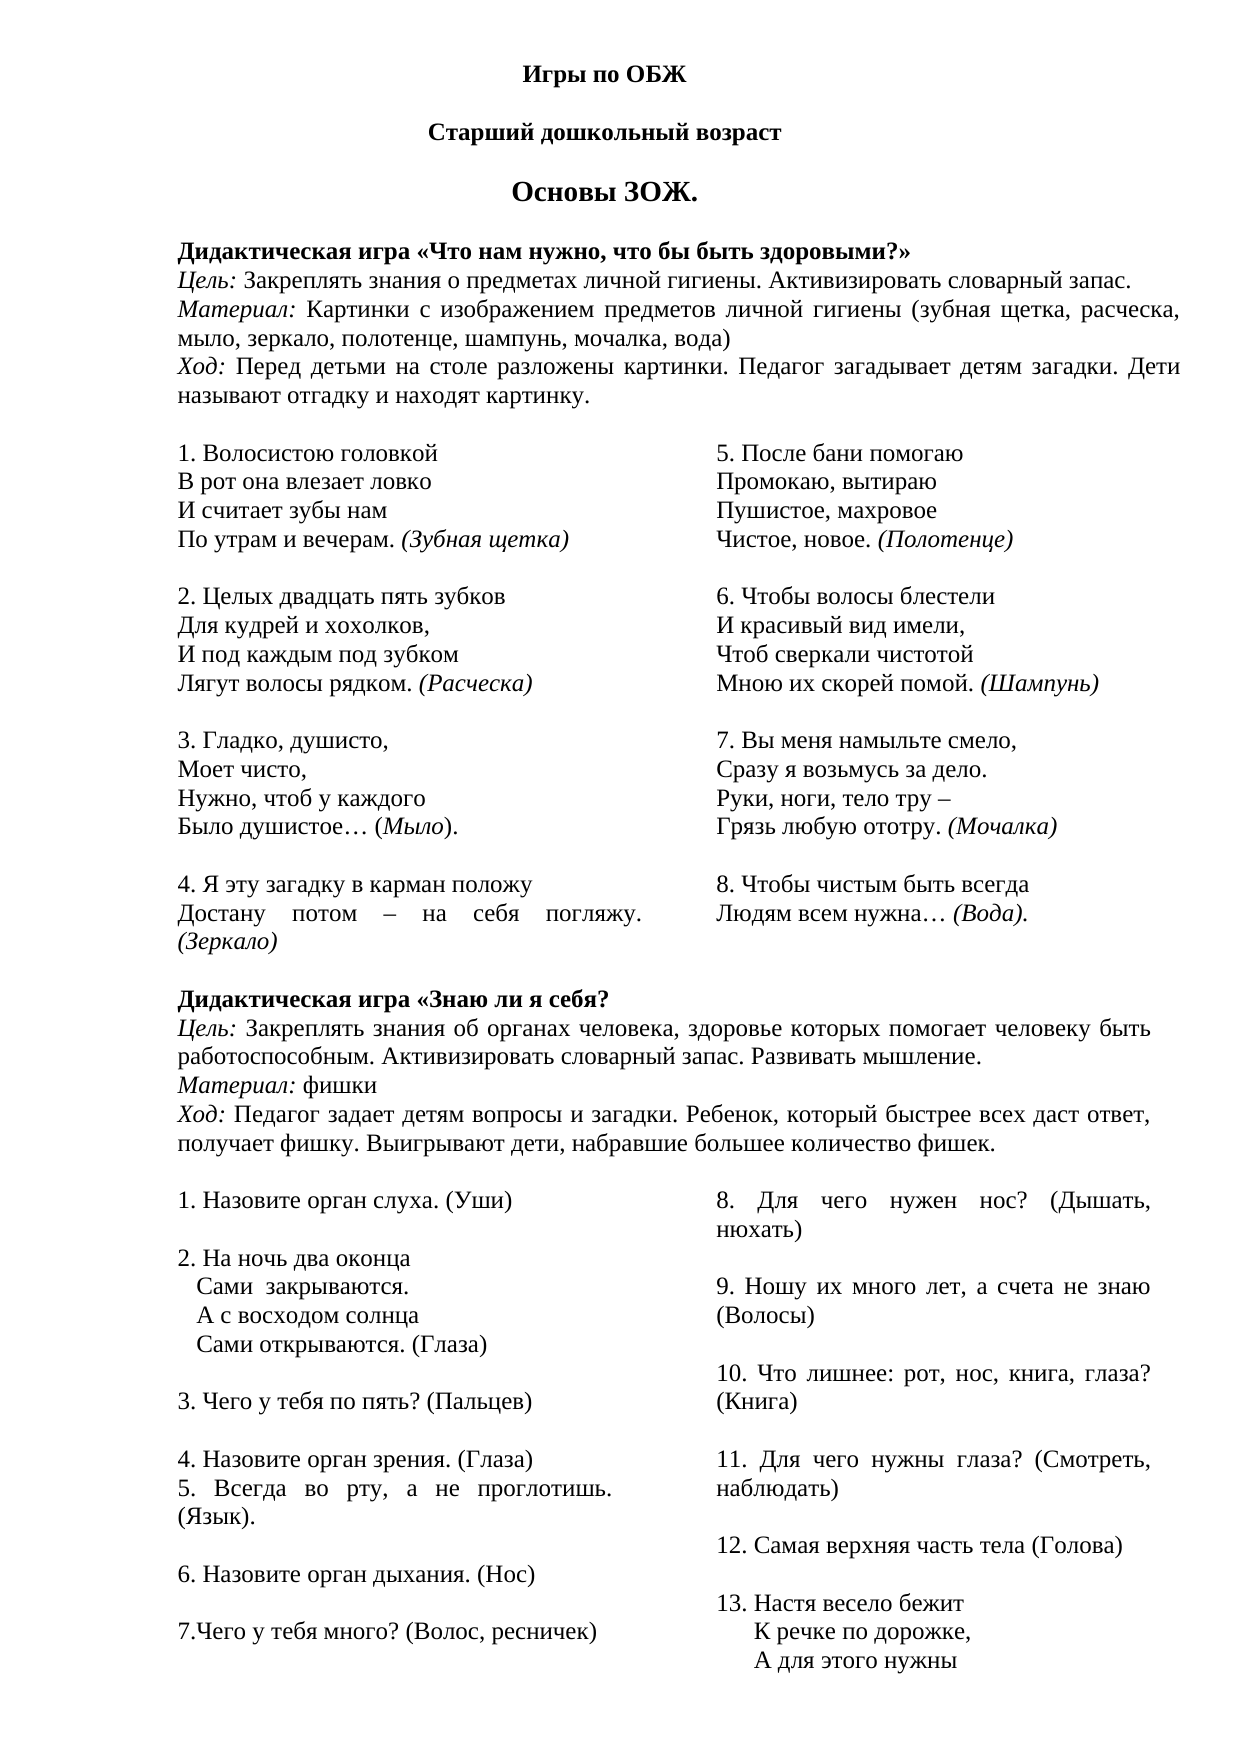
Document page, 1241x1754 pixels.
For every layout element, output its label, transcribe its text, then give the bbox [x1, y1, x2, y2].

text 7. Вы меня намыльте смело, [716, 725, 1181, 754]
text 7.Чего у тебя много? (Волос, ресничек) [177, 1616, 613, 1645]
text Цель: Закреплять знания об органах человека, здоровье которых помогает человеку быть работоспособным. Активизировать словарный запас. Развивать мышление. [177, 1013, 1152, 1070]
text 3. Гладко, душисто, [177, 725, 642, 754]
text 13. Настя весело бежит [716, 1588, 1152, 1616]
text Промокаю, вытираю [716, 466, 1181, 495]
text Ход: Педагог задает детям вопросы и загадки. Ребенок, который быстрее всех даст ответ, получает фишку. Выигрывают дети, набравшие большее количество фишек. [177, 1099, 1152, 1156]
text 6. Назовите орган дыхания. (Нос) [177, 1559, 613, 1588]
text Цель: Закреплять знания о предметах личной гигиены. Активизировать словарный запас. [177, 265, 1181, 294]
text В рот она влезает ловко [177, 466, 642, 495]
text 6. Чтобы волосы блестели [716, 581, 1181, 610]
text 5. После бани помогаю [716, 438, 1181, 466]
text Мною их скорей помой. (Шампунь) [716, 668, 1181, 696]
text 10. Что лишнее: рот, нос, книга, глаза? (Книга) [716, 1358, 1152, 1415]
text И красивый вид имели, [716, 610, 1181, 639]
text Достану потом – на себя погляжу. (Зеркало) [177, 898, 642, 955]
text И считает зубы нам [177, 495, 642, 524]
text 2. На ночь два оконца [177, 1243, 613, 1271]
text 3. Чего у тебя по пять? (Пальцев) [177, 1386, 613, 1415]
text Дидактическая игра «Что нам нужно, что бы быть здоровыми?» [177, 236, 1181, 265]
text Лягут волосы рядком. (Расческа) [177, 668, 642, 696]
text Сами закрываются. [177, 1271, 613, 1300]
text Сами открываются. (Глаза) [177, 1329, 613, 1358]
text 9. Ношу их много лет, а счета не знаю (Волосы) [716, 1271, 1152, 1329]
text Игры по ОБЖ [177, 59, 1032, 88]
text 1. Назовите орган слуха. (Уши) [177, 1185, 613, 1214]
text Материал: Картинки с изображением предметов личной гигиены (зубная щетка, расческа, мыло, зеркало, полотенце, шампунь, мочалка, вода) [177, 294, 1181, 351]
text Нужно, чтоб у каждого [177, 783, 642, 811]
text Моет чисто, [177, 754, 642, 783]
text 2. Целых двадцать пять зубков [177, 581, 642, 610]
text Было душистое… (Мыло). [177, 811, 642, 840]
text 11. Для чего нужны глаза? (Смотреть, наблюдать) [716, 1444, 1152, 1501]
text Чтоб сверкали чистотой [716, 639, 1181, 668]
text Основы ЗОЖ. [177, 174, 1032, 208]
text Грязь любую ототру. (Мочалка) [716, 811, 1181, 840]
text Пушистое, махровое [716, 495, 1181, 524]
text 4. Я эту загадку в карман положу [177, 869, 642, 898]
text И под каждым под зубком [177, 639, 642, 668]
text Ход: Перед детьми на столе разложены картинки. Педагог загадывает детям загадки. Дети называют отгадку и находят картинку. [177, 351, 1181, 409]
text 8. Для чего нужен нос? (Дышать, нюхать) [716, 1185, 1152, 1243]
text 12. Самая верхняя часть тела (Голова) [716, 1530, 1152, 1559]
text 5. Всегда во рту, а не проглотишь. (Язык). [177, 1473, 613, 1530]
text 4. Назовите орган зрения. (Глаза) [177, 1444, 613, 1473]
text Для кудрей и хохолков, [177, 610, 642, 639]
text 1. Волосистою головкой [177, 438, 642, 466]
text А с восходом солнца [177, 1300, 613, 1329]
text К речке по дорожке, [716, 1616, 1152, 1645]
text Материал: фишки [177, 1070, 1152, 1099]
text Дидактическая игра «Знаю ли я себя? [177, 984, 1152, 1013]
text По утрам и вечерам. (Зубная щетка) [177, 524, 642, 553]
text Людям всем нужна… (Вода). [716, 898, 1181, 926]
text Старший дошкольный возраст [177, 117, 1032, 145]
text Сразу я возьмусь за дело. [716, 754, 1181, 783]
text 8. Чтобы чистым быть всегда [716, 869, 1181, 898]
text А для этого нужны [716, 1645, 1152, 1674]
text Руки, ноги, тело тру – [716, 783, 1181, 811]
text Чистое, новое. (Полотенце) [716, 524, 1181, 553]
